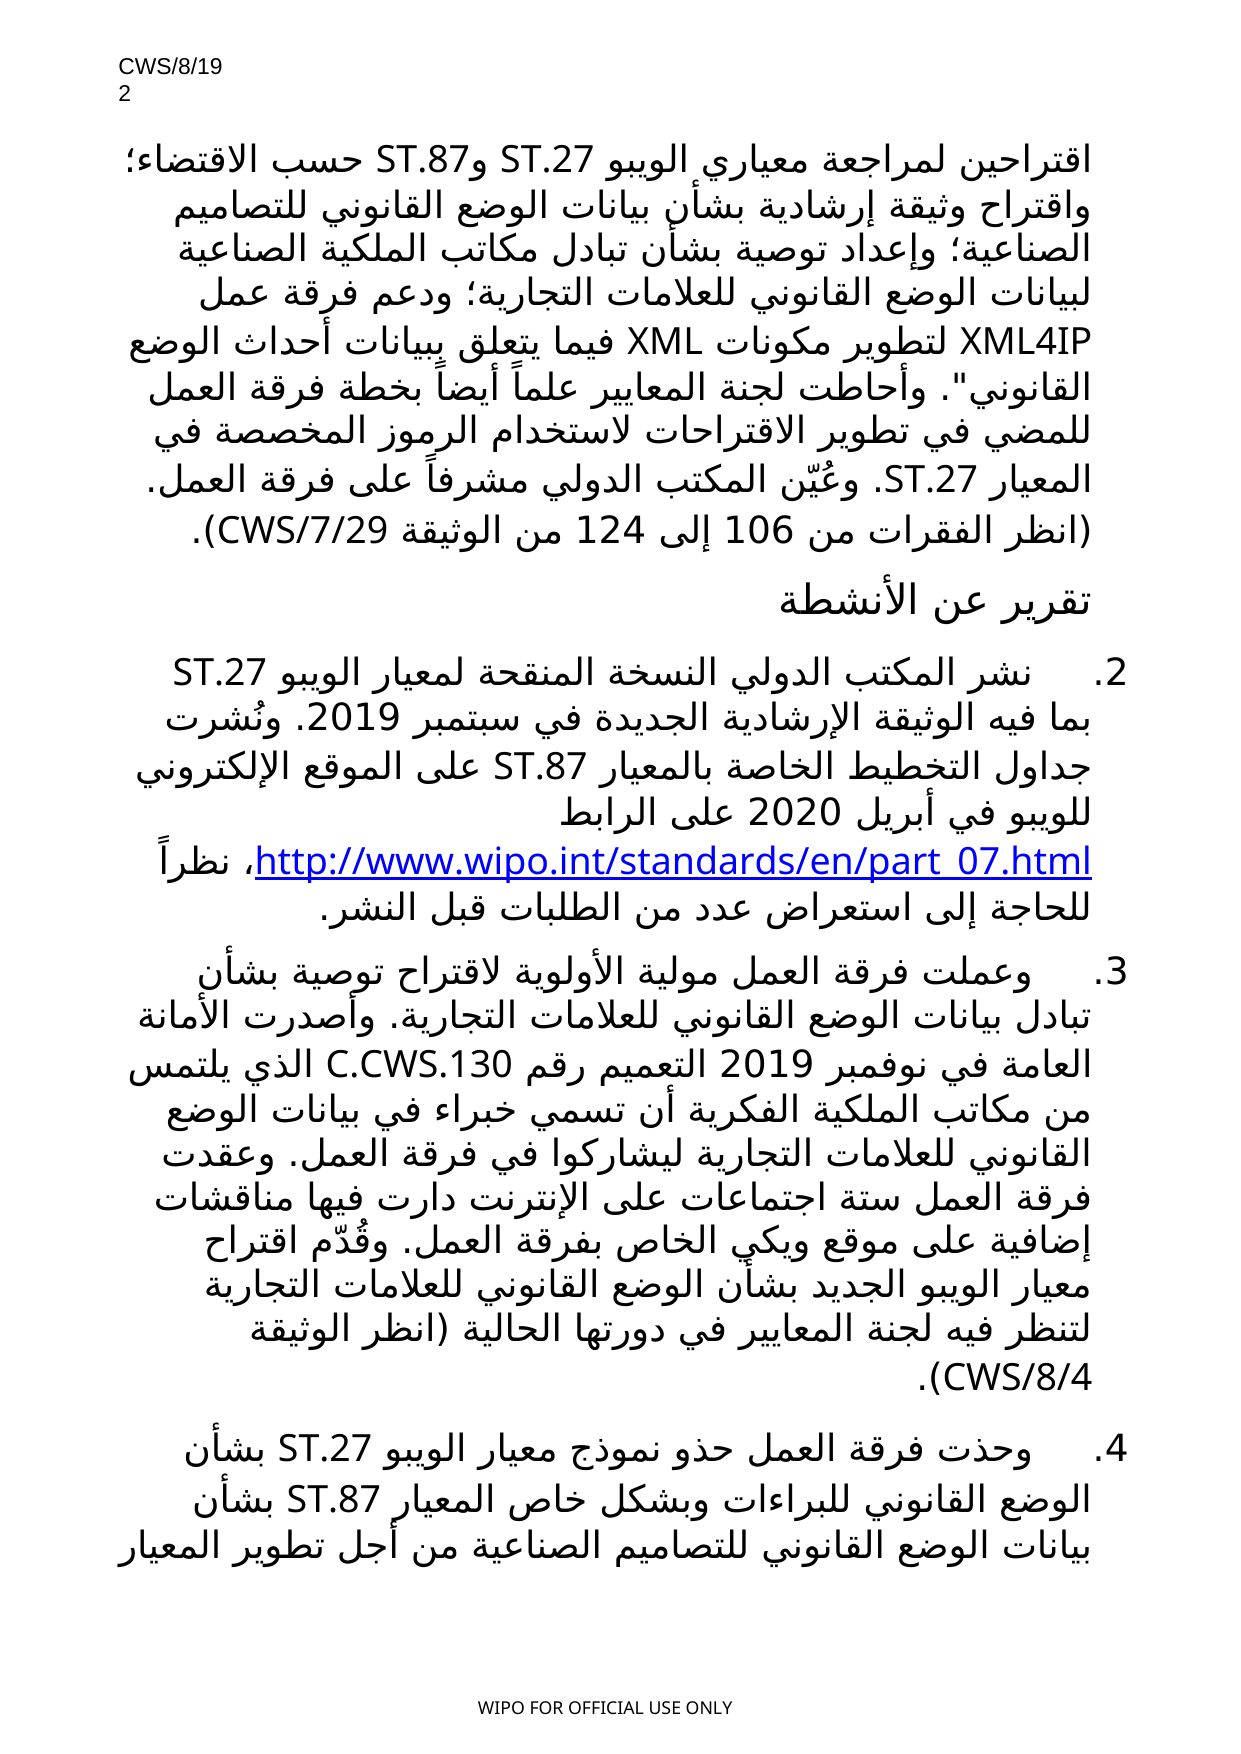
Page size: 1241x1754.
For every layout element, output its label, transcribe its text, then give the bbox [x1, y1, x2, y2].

text وعملت فرقة العمل مولية الأولوية لاقتراح توصية بشأن تبادل بيانات الوضع القانوني للعلامات التجارية. وأصدرت الأمانة العامة في نوفمبر 2019 التعميم رقم C.CWS.130 الذي يلتمس من مكاتب الملكية الفكرية أن تسمي خبراء في بيانات الوضع القانوني للعلامات التجارية ليشاركوا في فرقة العمل. وعقدت فرقة العمل ستة اجتماعات على الإنترنت دارت فيها مناقشات إضافية على موقع ويكي الخاص بفرقة العمل. وقُدّم اقتراح معيار الويبو الجديد بشأن الوضع القانوني للعلامات التجارية لتنظر فيه لجنة المعايير في دورتها الحالية (انظر الوثيقة CWS/8/4). [118, 950, 1092, 1401]
subtitle تقرير عن الأنشطة [118, 575, 1092, 624]
text نشر المكتب الدولي النسخة المنقحة لمعيار الويبو ST.27 بما فيه الوثيقة الإرشادية الجديدة في سبتمبر 2019. ونُشرت جداول التخطيط الخاصة بالمعيار ST.87 على الموقع الإلكتروني للويبو في أبريل 2020 على الرابط http://www.wipo.int/standards/en/part_07.html، نظراً للحاجة إلى استعراض عدد من الطلبات قبل النشر. [118, 645, 1092, 929]
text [118, 1422, 1092, 1567]
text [118, 132, 1092, 554]
